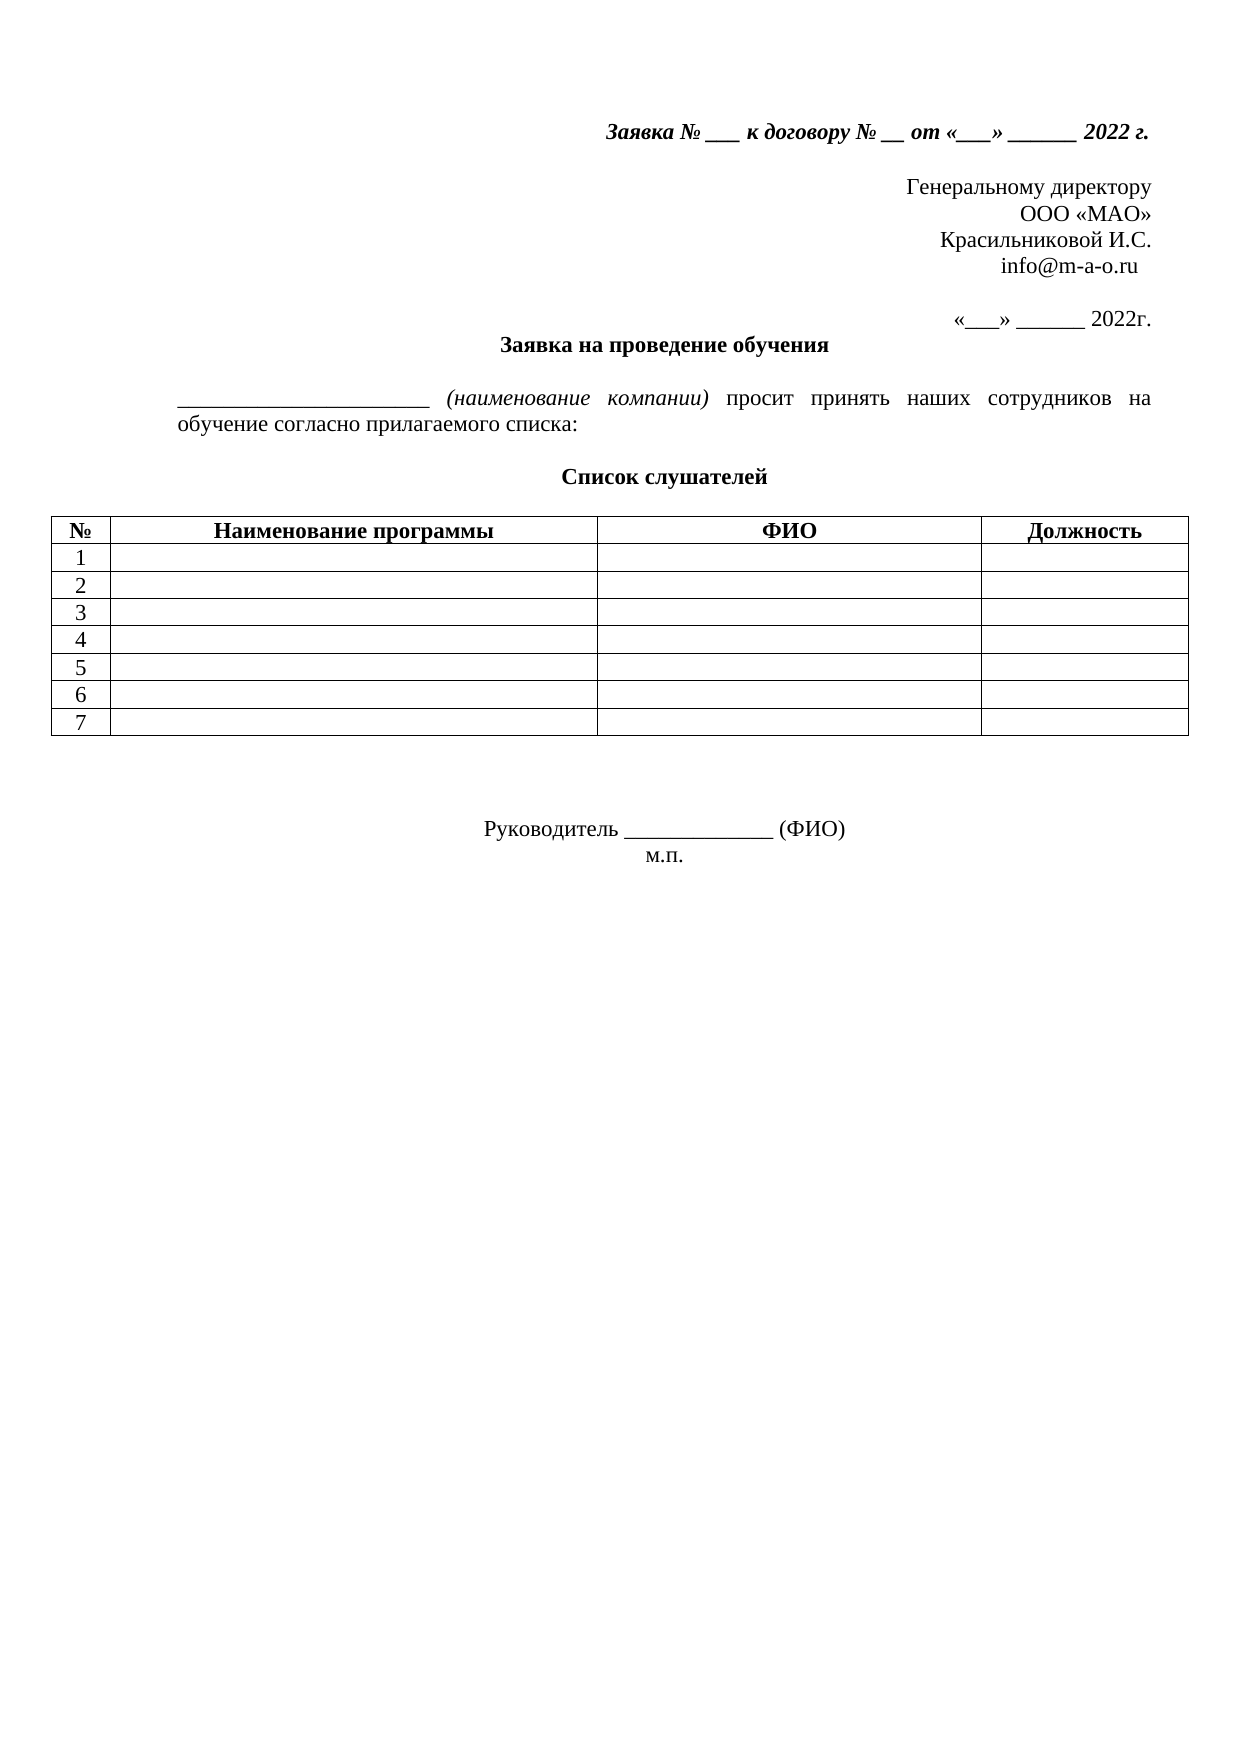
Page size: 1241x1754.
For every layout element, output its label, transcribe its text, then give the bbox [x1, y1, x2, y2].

table_header Наименование программы [111, 517, 597, 543]
text info@m-a-o.ru [177, 252, 1157, 279]
table_cell [598, 681, 981, 708]
text ООО «МАО» [177, 199, 1152, 226]
table_header Должность [982, 517, 1188, 543]
text Руководитель _____________ (ФИО) [177, 815, 1152, 841]
table_cell 2 [52, 572, 110, 598]
table_header ФИО [598, 517, 981, 543]
table_cell [111, 599, 597, 625]
text Красильниковой И.С. [177, 226, 1152, 252]
table_cell [598, 654, 981, 680]
table_cell [982, 681, 1188, 708]
text Генеральному директору [177, 173, 1152, 199]
table_cell [598, 709, 981, 735]
table_cell [111, 709, 597, 735]
table_cell 4 [52, 626, 110, 653]
text Список слушателей [177, 463, 1152, 489]
table_cell 3 [52, 599, 110, 625]
table_cell 1 [52, 544, 110, 571]
table_header № [52, 517, 110, 543]
text ______________________ (наименование компании) просит принять наших сотрудников на обучение согласно прилагаемого списка: [177, 384, 1152, 437]
table_cell [982, 544, 1188, 571]
table_cell [982, 599, 1188, 625]
table_cell [598, 544, 981, 571]
table_cell [111, 654, 597, 680]
table_cell [111, 626, 597, 653]
table_cell 7 [52, 709, 110, 735]
text м.п. [177, 841, 1152, 868]
table_cell [982, 572, 1188, 598]
table_cell [598, 572, 981, 598]
table_cell [982, 709, 1188, 735]
table_cell [598, 599, 981, 625]
text «___» ______ 2022г. [177, 305, 1152, 331]
table_cell [982, 654, 1188, 680]
table_cell [598, 626, 981, 653]
table_cell 6 [52, 681, 110, 708]
table_cell [982, 626, 1188, 653]
text Заявка № ___ к договору № __ от «___» ______ 2022 г. [177, 118, 1152, 144]
table_cell [111, 681, 597, 708]
table_cell 5 [52, 654, 110, 680]
table_cell [111, 544, 597, 571]
text Заявка на проведение обучения [177, 331, 1152, 358]
table_cell [111, 572, 597, 598]
